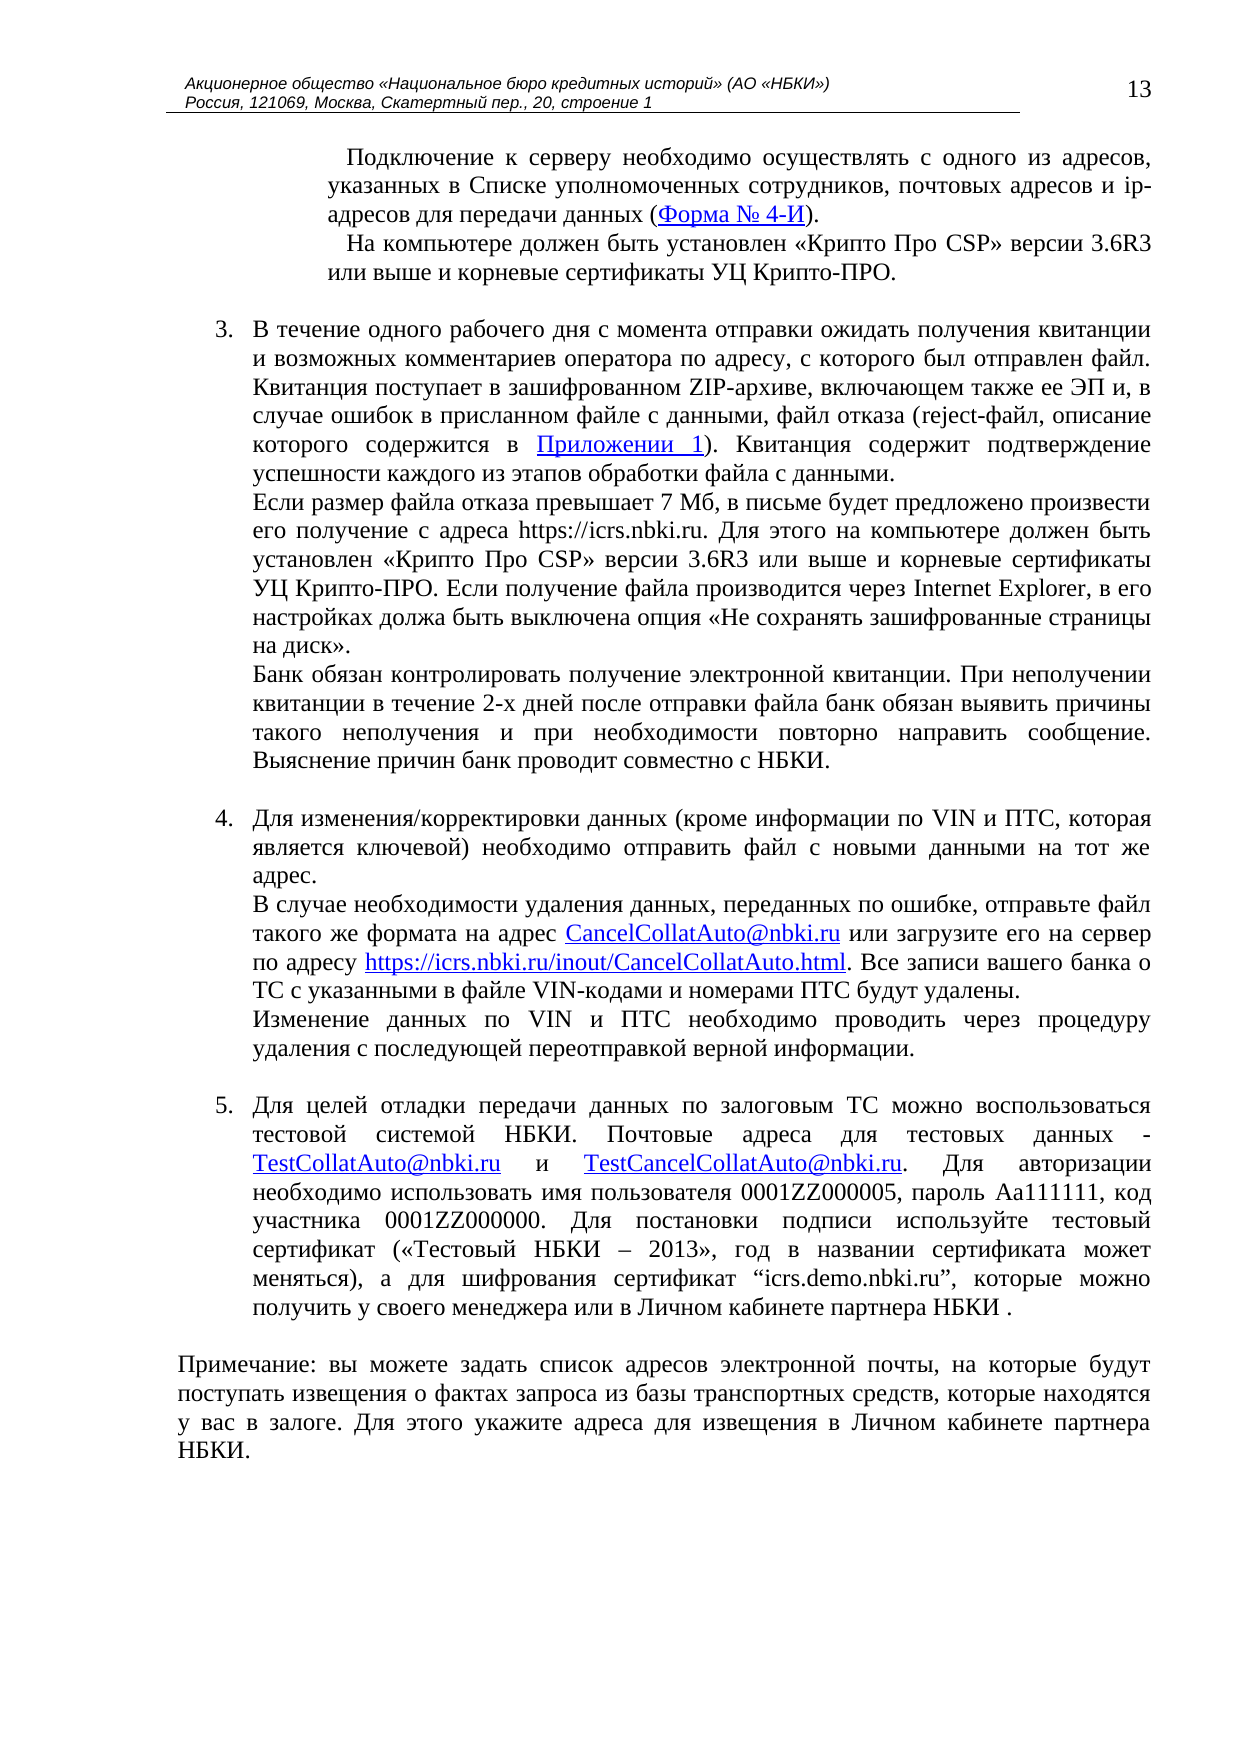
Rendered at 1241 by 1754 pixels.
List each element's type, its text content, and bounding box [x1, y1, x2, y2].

text Банк обязан контролировать получение электронной квитанции. При неполучении квитанции в течение 2-х дней после отправки файла банк обязан выявить причины такого неполучения и при необходимости повторно направить сообщение. Выяснение причин банк проводит совместно с НБКИ. [252, 659, 1152, 774]
text На компьютере должен быть установлен «Крипто Про CSP» версии 3.6R3 или выше и корневые сертификаты УЦ Крипто-ПРО. [327, 228, 1152, 286]
text В случае необходимости удаления данных, переданных по ошибке, отправьте файл такого же формата на адрес CancelCollatAuto@nbki.ru или загрузите его на сервер по адресу https://icrs.nbki.ru/inout/CancelCollatAuto.html. Все записи вашего банка о ТС с указанными в файле VIN-кодами и номерами ПТС будут удалены. [252, 889, 1152, 1004]
text Примечание: вы можете задать список адресов электронной почты, на которые будут поступать извещения о фактах запроса из базы транспортных средств, которые находятся у вас в залоге. Для этого укажите адреса для извещения в Личном кабинете партнера НБКИ. [177, 1349, 1152, 1464]
text Если размер файла отказа превышает 7 Мб, в письме будет предложено произвести его получение с адреса https://icrs.nbki.ru. Для этого на компьютере должен быть установлен «Крипто Про CSP» версии 3.6R3 или выше и корневые сертификаты УЦ Крипто-ПРО. Если получение файла производится через Internet Explorer, в его настройках должа быть выключена опция «Не сохранять зашифрованные страницы на диск». [252, 487, 1152, 659]
list Для целей отладки передачи данных по залоговым ТС можно воспользоваться тестовой системой НБКИ. Почтовые адреса для тестовых данных - TestCollatAuto@nbki.ru и TestCancelCollatAuto@nbki.ru. Для авторизации необходимо использовать имя пользователя 0001ZZ000005, пароль Aa111111, код участника 0001ZZ000000. Для постановки подписи используйте тестовый сертификат («Тестовый НБКИ – 2013», год в названии сертификата может меняться), а для шифрования сертификат “icrs.demo.nbki.ru”, которые можно получить у своего менеджера или в Личном кабинете партнера НБКИ . [215, 1091, 1152, 1321]
text Подключение к серверу необходимо осуществлять с одного из адресов, указанных в Списке уполномоченных сотрудников, почтовых адресов и ip-адресов для передачи данных (Форма № 4-И). [327, 142, 1152, 228]
text Изменение данных по VIN и ПТС необходимо проводить через процедуру удаления с последующей переотправкой верной информации. [252, 1004, 1152, 1062]
list В течение одного рабочего дня с момента отправки ожидать получения квитанции и возможных комментариев оператора по адресу, с которого был отправлен файл. Квитанция поступает в зашифрованном ZIP-архиве, включающем также ее ЭП и, в случае ошибок в присланном файле с данными, файл отказа (reject-файл, описание которого содержится в Приложении 1). Квитанция содержит подтверждение успешности каждого из этапов обработки файла с данными. [215, 314, 1152, 487]
list Для изменения/корректировки данных (кроме информации по VIN и ПТС, которая является ключевой) необходимо отправить файл с новыми данными на тот же адрес. [215, 803, 1152, 889]
